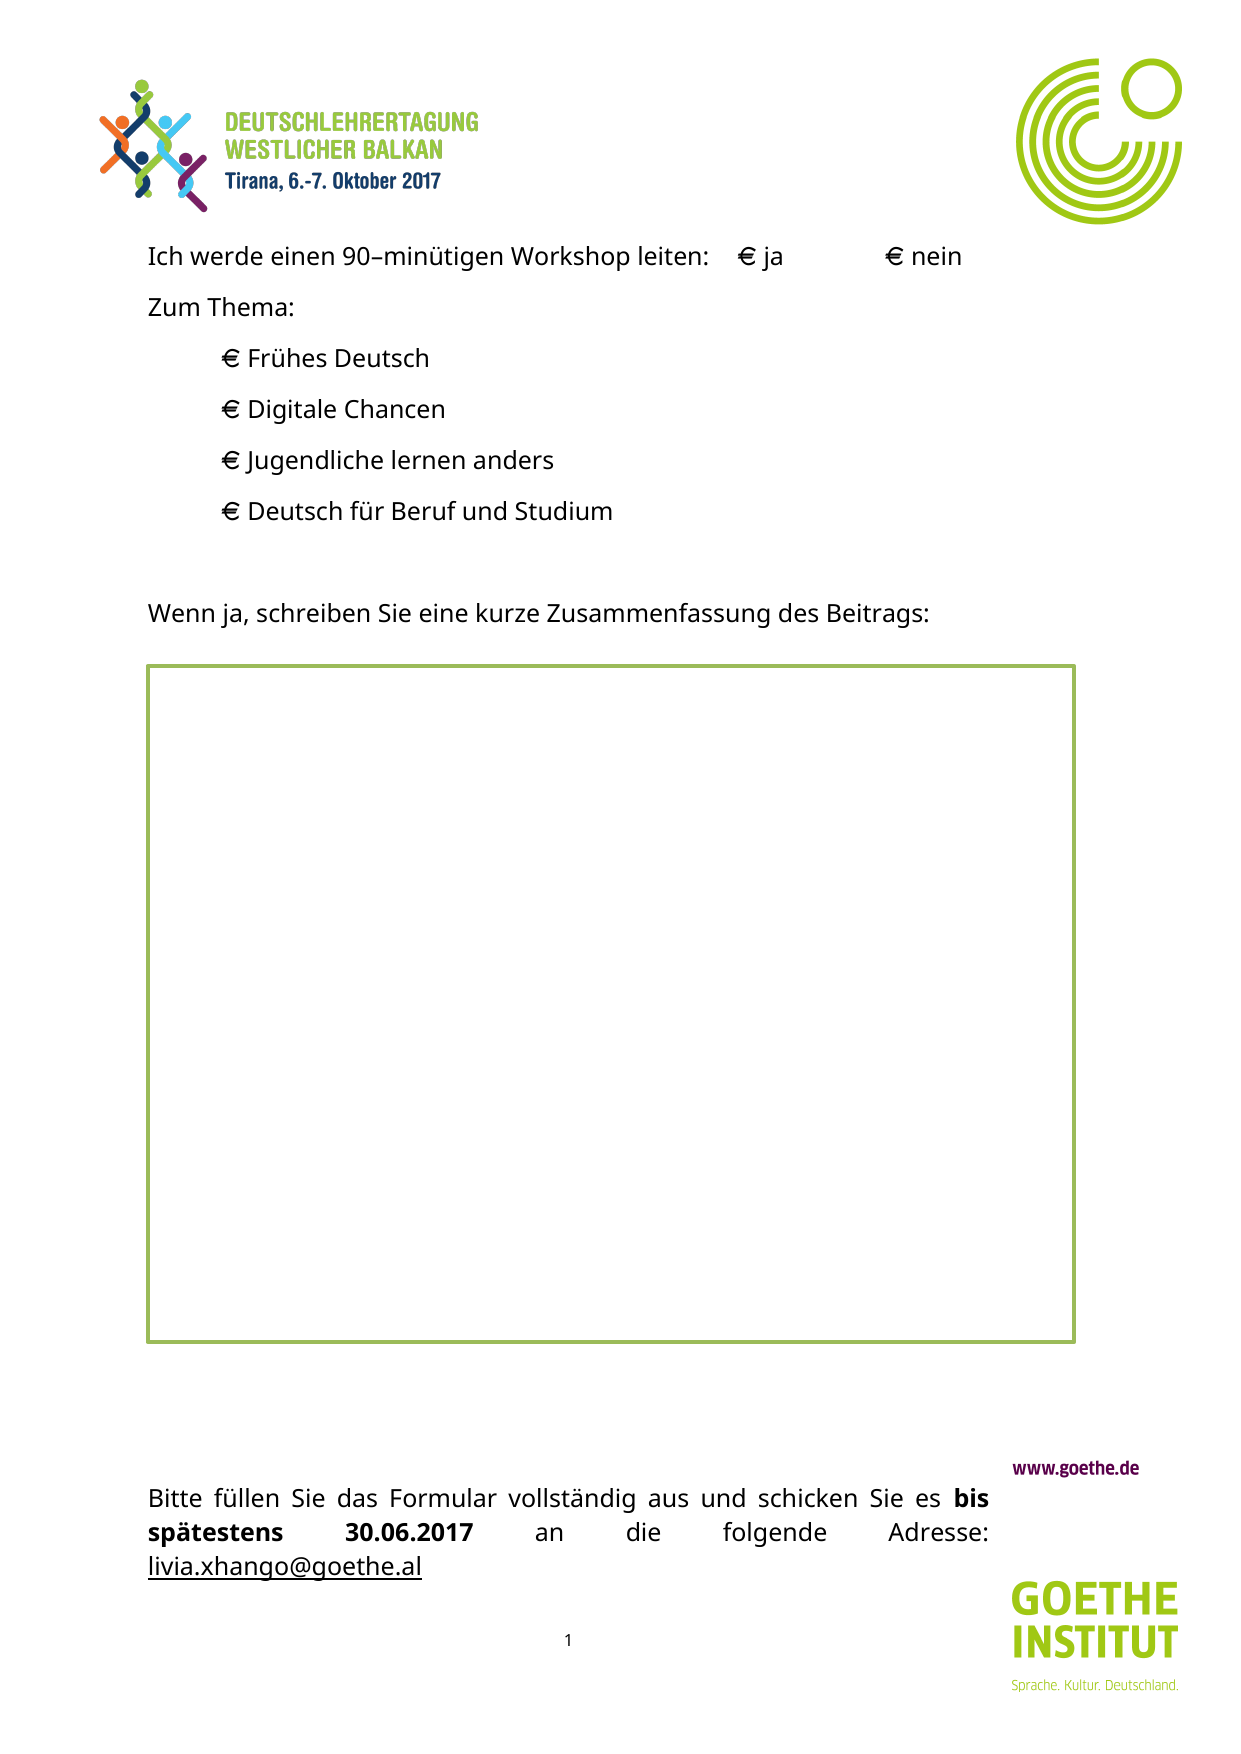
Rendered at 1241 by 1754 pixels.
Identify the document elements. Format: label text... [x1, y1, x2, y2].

picture [67, 56, 510, 232]
text Bitte füllen Sie das Formular vollständig aus und schicken Sie es bis spätestens 30.06.2017 an die folgende Adresse: livia.xhango@goethe.al [148, 1481, 989, 1583]
text Digitale Chancen [148, 392, 989, 426]
text Jugendliche lernen anders [148, 443, 989, 477]
text Ich werde einen 90–minütigen Workshop leiten: ja nein Zum Thema: [148, 239, 989, 324]
text Wenn ja, schreiben Sie eine kurze Zusammenfassung des Beitrags: [148, 596, 989, 630]
text Frühes Deutsch [148, 341, 989, 375]
text Deutsch für Beruf und Studium [148, 494, 989, 528]
picture [1000, 1413, 1237, 1751]
picture [1004, 0, 1241, 236]
